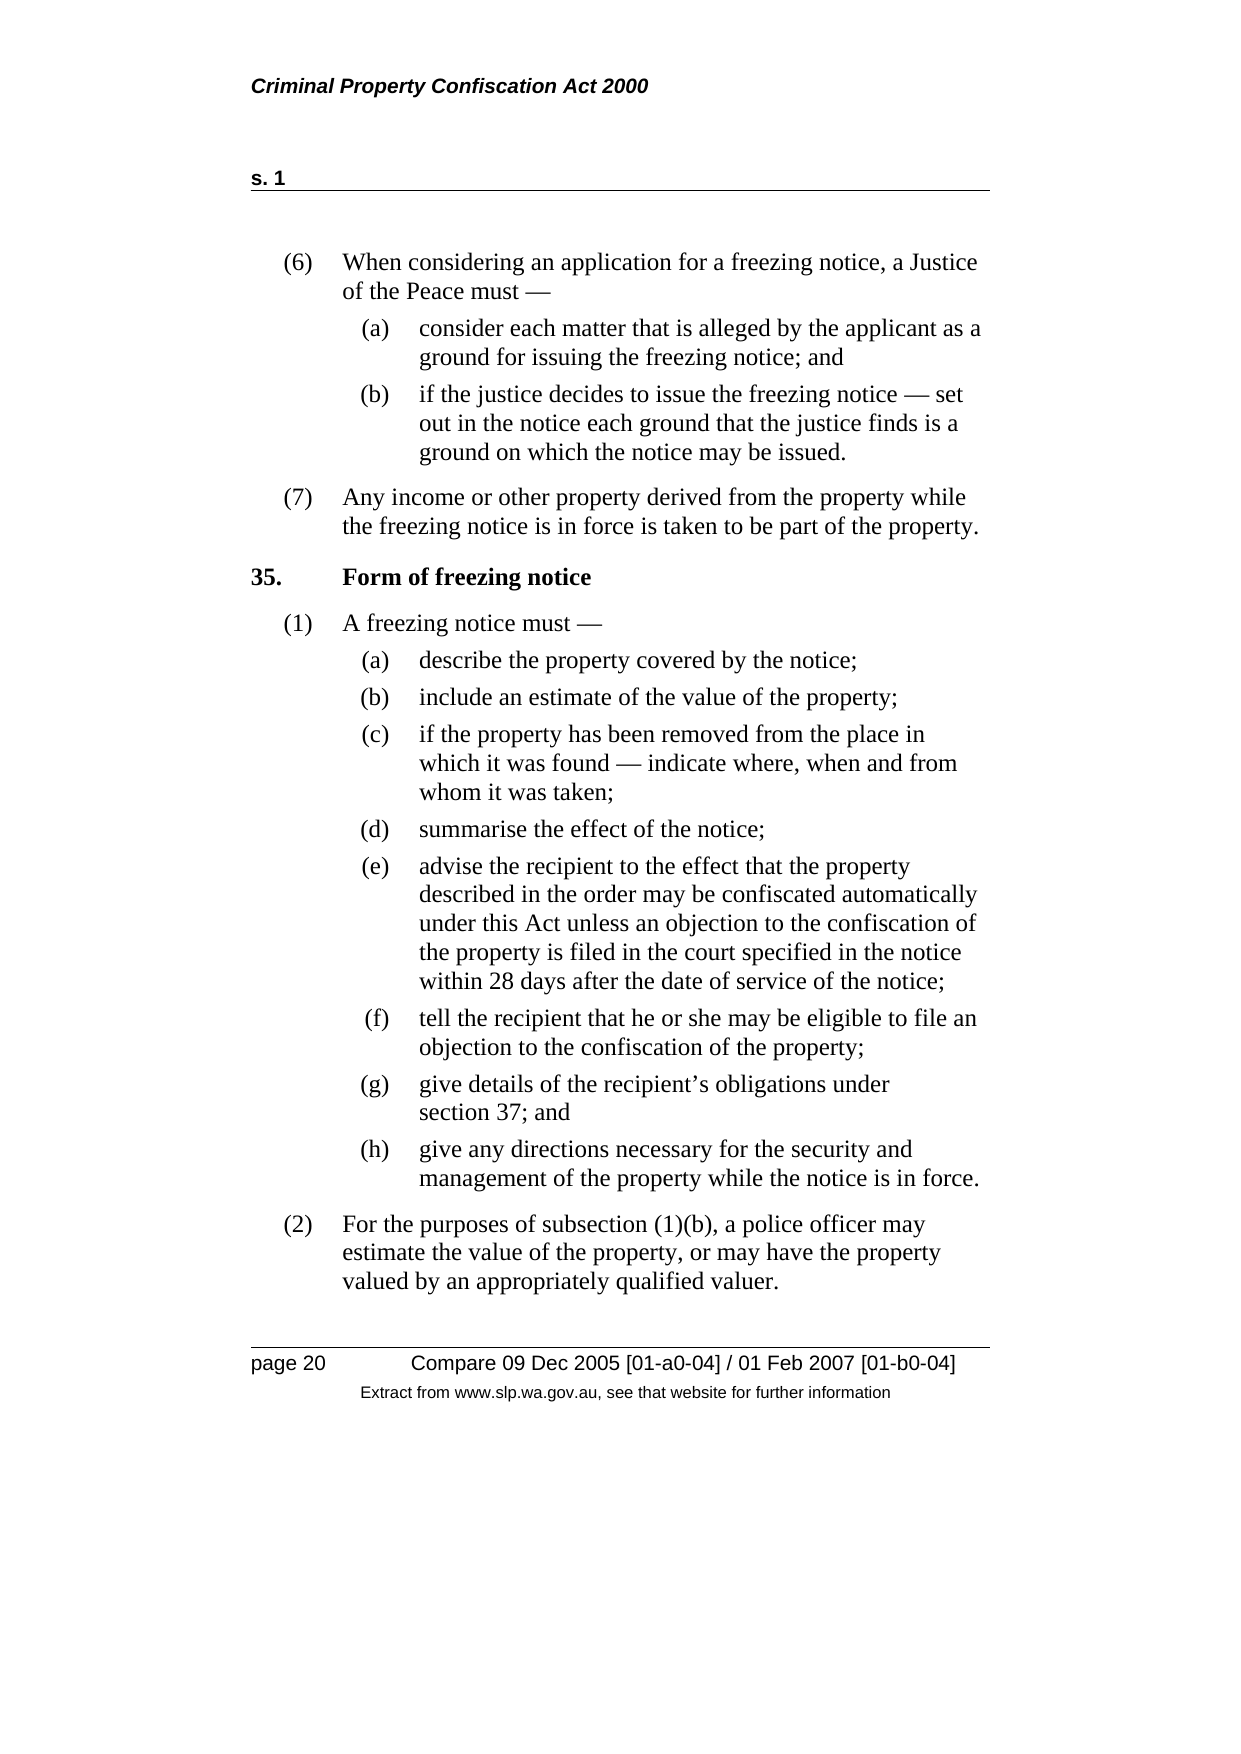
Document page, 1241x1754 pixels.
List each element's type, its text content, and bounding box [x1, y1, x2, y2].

text (f) tell the recipient that he or she may be eligible to file an objection to the confiscation of the property; [251, 1003, 990, 1060]
text (e) advise the recipient to the effect that the property described in the order may be confiscated automatically under this Act unless an objection to the confiscation of the property is filed in the court specified in the notice within 28 days after the date of service of the notice; [251, 851, 990, 994]
text (b) include an estimate of the value of the property; [251, 682, 990, 711]
text (6) When considering an application for a freezing notice, a Justice of the Peace must — [251, 247, 990, 305]
subtitle 35. Form of freezing notice [251, 562, 990, 591]
text (1) A freezing notice must — [251, 608, 990, 637]
text (g) give details of the recipient’s obligations under section 37; and [251, 1069, 990, 1126]
text (2) For the purposes of subsection (1)(b), a police officer may estimate the value of the property, or may have the property valued by an appropriately qualified valuer. [251, 1209, 990, 1295]
text (h) give any directions necessary for the security and management of the property while the notice is in force. [251, 1134, 990, 1192]
text (7) Any income or other property derived from the property while the freezing notice is in force is taken to be part of the property. [251, 482, 990, 539]
text (a) consider each matter that is alleged by the applicant as a ground for issuing the freezing notice; and [251, 313, 990, 371]
text (b) if the justice decides to issue the freezing notice — set out in the notice each ground that the justice finds is a ground on which the notice may be issued. [251, 379, 990, 465]
text (c) if the property has been removed from the place in which it was found — indicate where, when and from whom it was taken; [251, 719, 990, 805]
text (d) summarise the effect of the notice; [251, 814, 990, 842]
text (a) describe the property covered by the notice; [251, 645, 990, 674]
